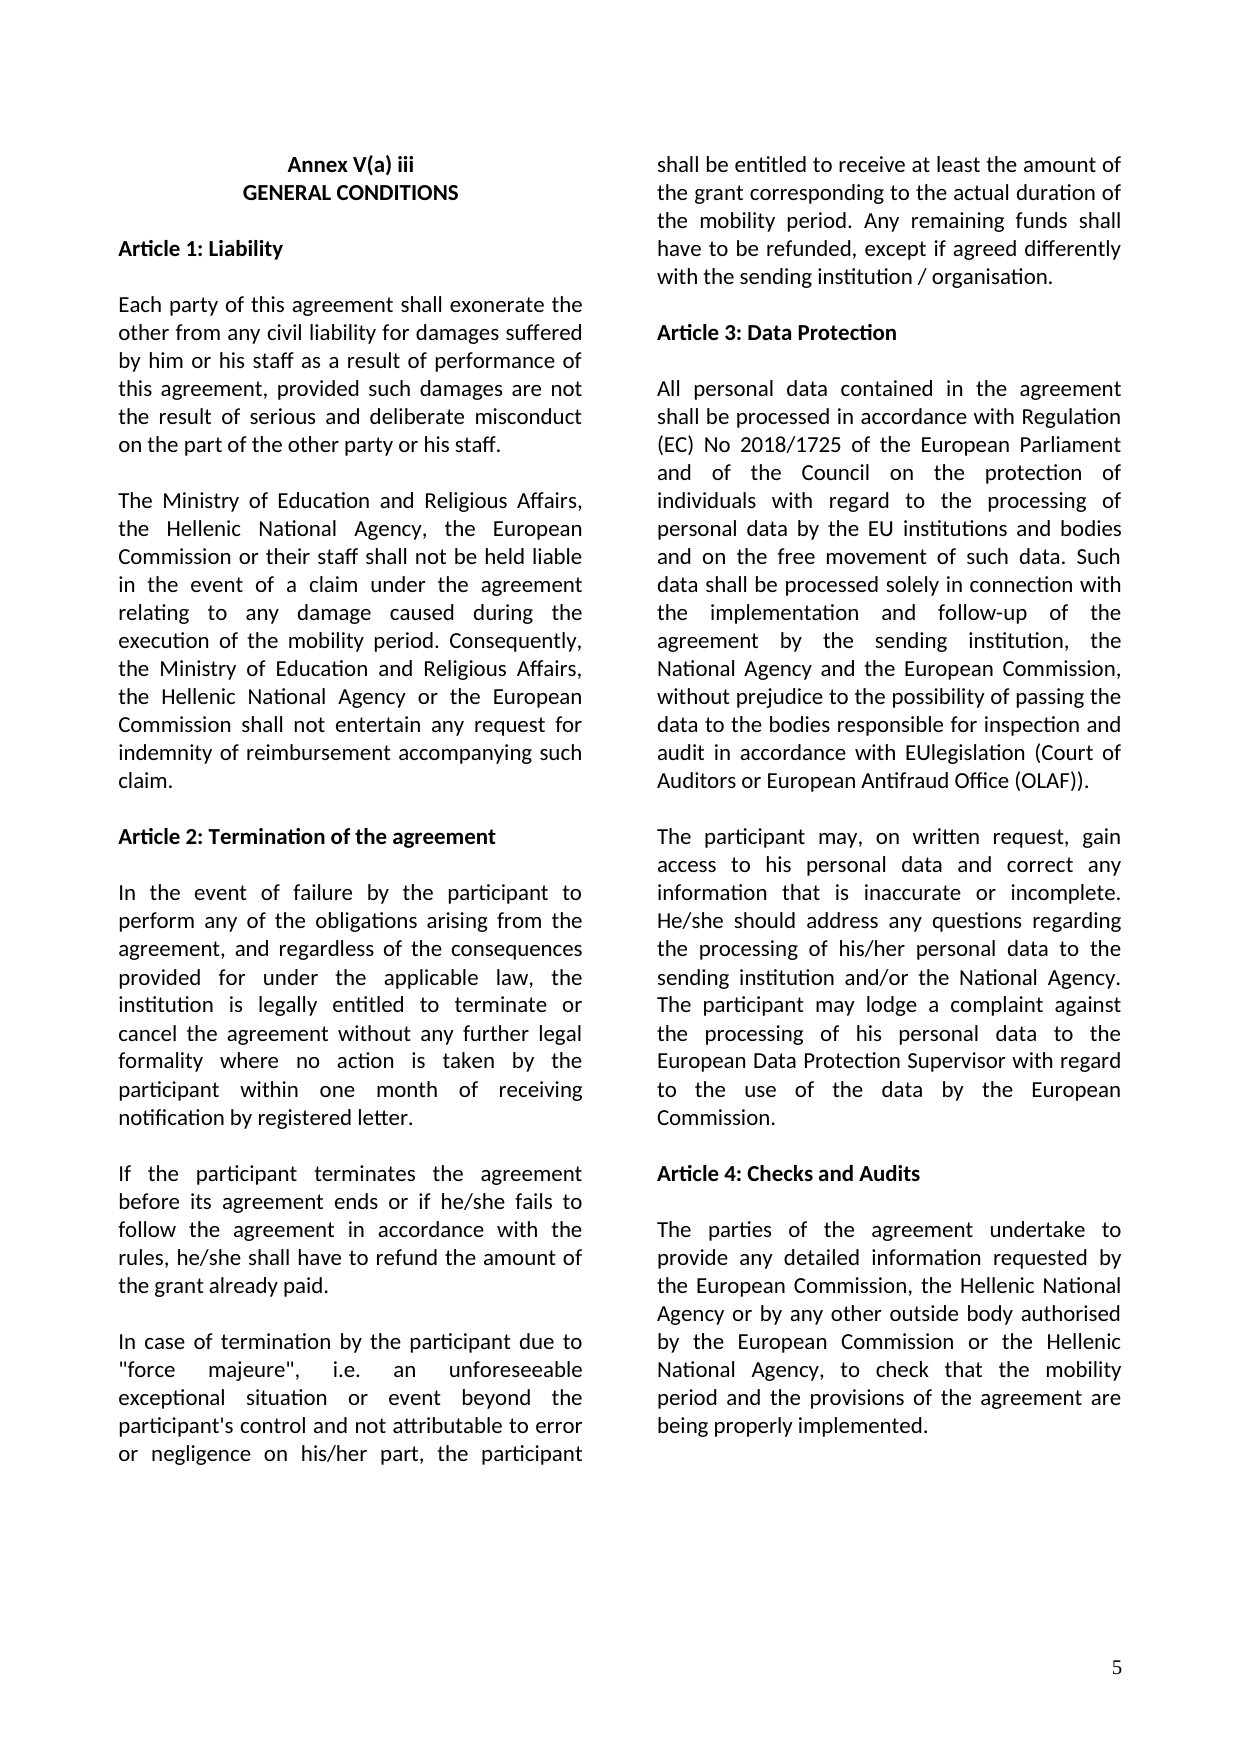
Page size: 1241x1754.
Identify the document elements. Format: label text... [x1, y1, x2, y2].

text In case of termination by the participant due to "force majeure", i.e. an unforeseeable exceptional situation or event beyond the participant's control and not attributable to error or negligence on his/her part, the participant shall be entitled to receive at least the amount of the grant corresponding to the actual duration of the mobility period. Any remaining funds shall have to be refunded, except if agreed differently with the sending institution / organisation. [657, 150, 1122, 290]
text In case of termination by the participant due to "force majeure", i.e. an unforeseeable exceptional situation or event beyond the participant's control and not attributable to error or negligence on his/her part, the participant shall be entitled to receive at least the amount of the grant corresponding to the actual duration of the mobility period. Any remaining funds shall have to be refunded, except if agreed differently with the sending institution / organisation. [118, 1327, 583, 1467]
text GENERAL CONDITIONS [118, 178, 583, 206]
text Each party of this agreement shall exonerate the other from any civil liability for damages suffered by him or his staff as a result of performance of this agreement, provided such damages are not the result of serious and deliberate misconduct on the part of the other party or his staff. [118, 290, 583, 458]
text Annex V(a) iii [118, 150, 583, 178]
text Article 2: Termination of the agreement [118, 822, 583, 851]
text The Ministry of Education and Religious Affairs, the Hellenic National Agency, the European Commission or their staff shall not be held liable in the event of a claim under the agreement relating to any damage caused during the execution of the mobility period. Consequently, the Ministry of Education and Religious Affairs, the Hellenic National Agency or the European Commission shall not entertain any request for indemnity of reimbursement accompanying such claim. [118, 486, 583, 794]
text If the participant terminates the agreement before its agreement ends or if he/she fails to follow the agreement in accordance with the rules, he/she shall have to refund the amount of the grant already paid. [118, 1159, 583, 1299]
text The participant may, on written request, gain access to his personal data and correct any information that is inaccurate or incomplete. He/she should address any questions regarding the processing of his/her personal data to the sending institution and/or the National Agency. The participant may lodge a complaint against the processing of his personal data to the European Data Protection Supervisor with regard to the use of the data by the European Commission. [657, 822, 1122, 1131]
text Article 4: Checks and Audits [657, 1159, 1122, 1187]
text The parties of the agreement undertake to provide any detailed information requested by the European Commission, the Hellenic National Agency or by any other outside body authorised by the European Commission or the Hellenic National Agency, to check that the mobility period and the provisions of the agreement are being properly implemented. [657, 1215, 1122, 1439]
text Article 3: Data Protection [657, 318, 1122, 346]
text In the event of failure by the participant to perform any of the obligations arising from the agreement, and regardless of the consequences provided for under the applicable law, the institution is legally entitled to terminate or cancel the agreement without any further legal formality where no action is taken by the participant within one month of receiving notification by registered letter. [118, 878, 583, 1131]
text All personal data contained in the agreement shall be processed in accordance with Regulation (EC) No 2018/1725 of the European Parliament and of the Council on the protection of individuals with regard to the processing of personal data by the EU institutions and bodies and on the free movement of such data. Such data shall be processed solely in connection with the implementation and follow-up of the agreement by the sending institution, the National Agency and the European Commission, without prejudice to the possibility of passing the data to the bodies responsible for inspection and audit in accordance with EUlegislation (Court of Auditors or European Antifraud Office (OLAF)). [657, 374, 1122, 794]
text Article 1: Liability [118, 234, 583, 262]
